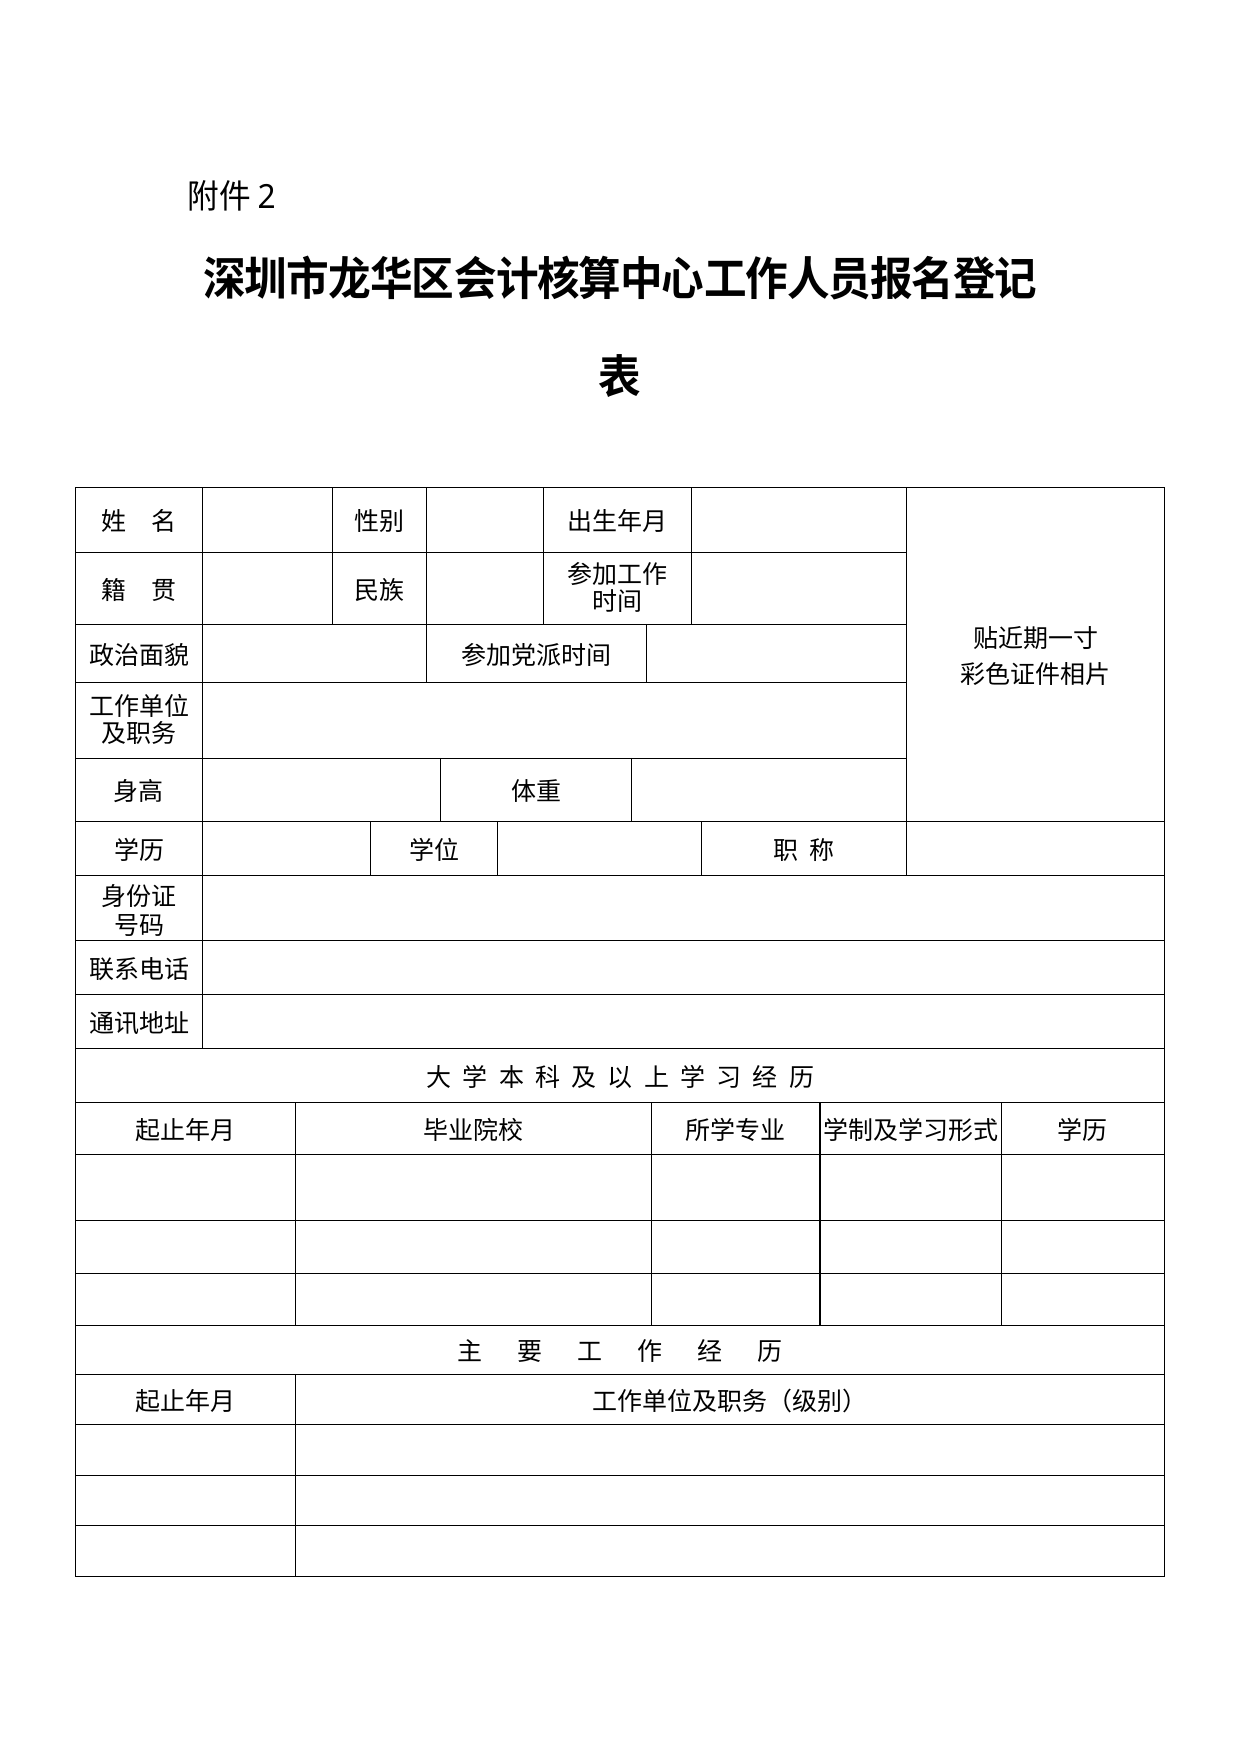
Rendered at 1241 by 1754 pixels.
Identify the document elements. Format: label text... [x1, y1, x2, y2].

table_cell [76, 1526, 295, 1576]
text 附件2 [187, 162, 1053, 227]
table_cell 学历 [1002, 1103, 1164, 1154]
table_cell [652, 1221, 819, 1272]
table_cell [76, 1425, 295, 1475]
table_cell [203, 683, 906, 758]
table_cell [427, 553, 543, 624]
table_cell 身高 [76, 759, 202, 821]
table_cell 政治面貌 [76, 625, 202, 682]
table_cell [203, 553, 332, 624]
table_cell 参加党派时间 [427, 625, 646, 682]
table_cell [652, 1155, 819, 1220]
table_cell 工作单位 及职务 [76, 683, 202, 758]
table_cell [652, 1274, 819, 1324]
table_cell 起止年月 [76, 1375, 295, 1424]
table_header [203, 488, 332, 552]
table_cell [632, 759, 906, 821]
table_cell [1002, 1221, 1164, 1272]
table_cell 大学本科及以上学习经历 [76, 1049, 1164, 1102]
table_cell [76, 1221, 295, 1272]
table_cell [1002, 1274, 1164, 1324]
table_cell 学位 [371, 822, 497, 875]
table_cell 工作单位及职务（级别） [296, 1375, 1164, 1424]
table_cell 主要工作经历 [76, 1326, 1164, 1374]
table_cell [296, 1425, 1164, 1475]
table_header [692, 488, 906, 552]
table_cell 所学专业 [652, 1103, 819, 1154]
table_cell [76, 1155, 295, 1220]
table_cell [203, 876, 1164, 940]
table_cell 通讯地址 [76, 995, 202, 1048]
text 深圳市龙华区会计核算中心工作人员报名登记表 [187, 227, 1053, 422]
table_cell [296, 1155, 651, 1220]
table_header 贴近期一寸 彩色证件相片 [907, 488, 1164, 821]
table_cell 毕业院校 [296, 1103, 651, 1154]
table_cell [296, 1526, 1164, 1576]
table_header 姓 名 [76, 488, 202, 552]
table_cell [203, 995, 1164, 1048]
table_cell [203, 822, 370, 875]
table_cell 学制及学习形式 [821, 1103, 1001, 1154]
table_cell [821, 1221, 1001, 1272]
table_cell 联系电话 [76, 941, 202, 994]
table_cell 职 称 [702, 822, 906, 875]
table_cell [821, 1155, 1001, 1220]
table_cell [76, 1476, 295, 1525]
table_cell [296, 1476, 1164, 1525]
table_cell [296, 1274, 651, 1324]
table_cell 学历 [76, 822, 202, 875]
table_header 出生年月 [544, 488, 691, 552]
table_cell 身份证 号码 [76, 876, 202, 940]
table_cell [498, 822, 701, 875]
table_cell [76, 1274, 295, 1324]
table_cell [203, 941, 1164, 994]
table_cell [1002, 1155, 1164, 1220]
table_cell [203, 625, 426, 682]
table_cell [821, 1274, 1001, 1324]
table_cell 起止年月 [76, 1103, 295, 1154]
table_cell 体重 [441, 759, 631, 821]
table_cell [296, 1221, 651, 1272]
table_cell [907, 822, 1164, 875]
table_cell [692, 553, 906, 624]
table_header [427, 488, 543, 552]
table_cell [647, 625, 906, 682]
table_cell 籍 贯 [76, 553, 202, 624]
table_cell [203, 759, 440, 821]
table_cell 民族 [333, 553, 426, 624]
table_header 性别 [333, 488, 426, 552]
table_cell 参加工作 时间 [544, 553, 691, 624]
